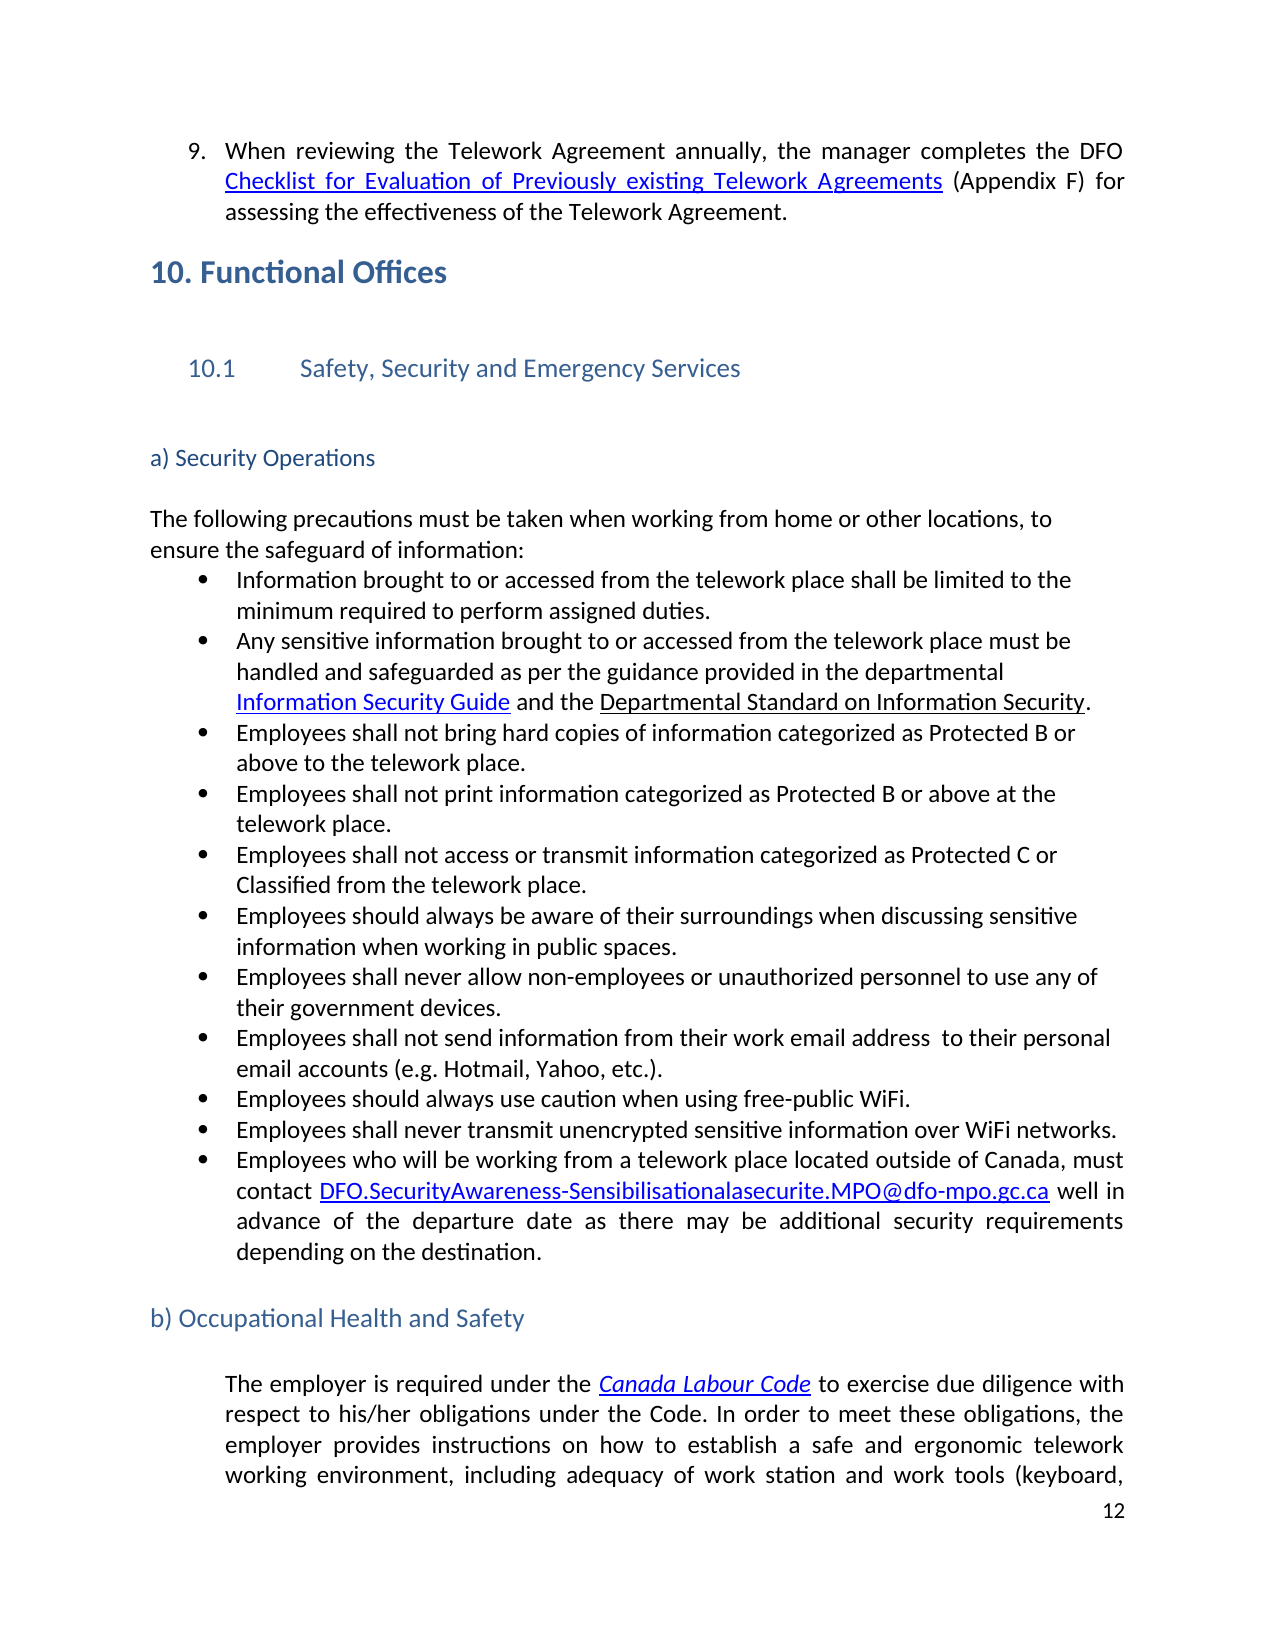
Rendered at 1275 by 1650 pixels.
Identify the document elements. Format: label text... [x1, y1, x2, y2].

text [225, 1368, 1125, 1490]
subtitle b) Occupational Health and Safety [150, 1301, 1125, 1334]
subtitle 10. Functional Offices [150, 252, 1125, 292]
list Any sensitive information brought to or accessed from the telework place must be handled and safeguarded as per the guidance provided in the departmental Information Security Guide and the Departmental Standard on Information Security. [198, 625, 1125, 717]
list Employees shall not bring hard copies of information categorized as Protected B or above to the telework place. [198, 717, 1125, 778]
list Employees shall not print information categorized as Protected B or above at the telework place. [198, 778, 1125, 839]
list Employees shall not access or transmit information categorized as Protected C or Classified from the telework place. [198, 839, 1125, 900]
text a) Security Operations [150, 442, 1125, 473]
list Information brought to or accessed from the telework place shall be limited to the minimum required to perform assigned duties. [198, 564, 1125, 625]
list Employees shall never transmit unencrypted sensitive information over WiFi networks. [198, 1114, 1125, 1144]
list When reviewing the Telework Agreement annually, the manager completes the DFO Checklist for Evaluation of Previously existing Telework Agreements (Appendix F) for assessing the effectiveness of the Telework Agreement. [187, 135, 1125, 227]
list Employees shall not send information from their work email address to their personal email accounts (e.g. Hotmail, Yahoo, etc.). [198, 1022, 1125, 1083]
list Employees who will be working from a telework place located outside of Canada, must contact DFO.SecurityAwareness-Sensibilisationalasecurite.MPO@dfo-mpo.gc.ca well in advance of the departure date as there may be additional security requirements depending on the destination. [198, 1144, 1125, 1266]
list Employees should always use caution when using free-public WiFi. [198, 1083, 1125, 1114]
list Employees shall never allow non-employees or unauthorized personnel to use any of their government devices. [198, 961, 1125, 1022]
text The following precautions must be taken when working from home or other locations, to ensure the safeguard of information: [150, 503, 1125, 564]
list Employees should always be aware of their surroundings when discussing sensitive information when working in public spaces. [198, 900, 1125, 961]
subtitle Safety, Security and Emergency Services [187, 351, 1125, 384]
